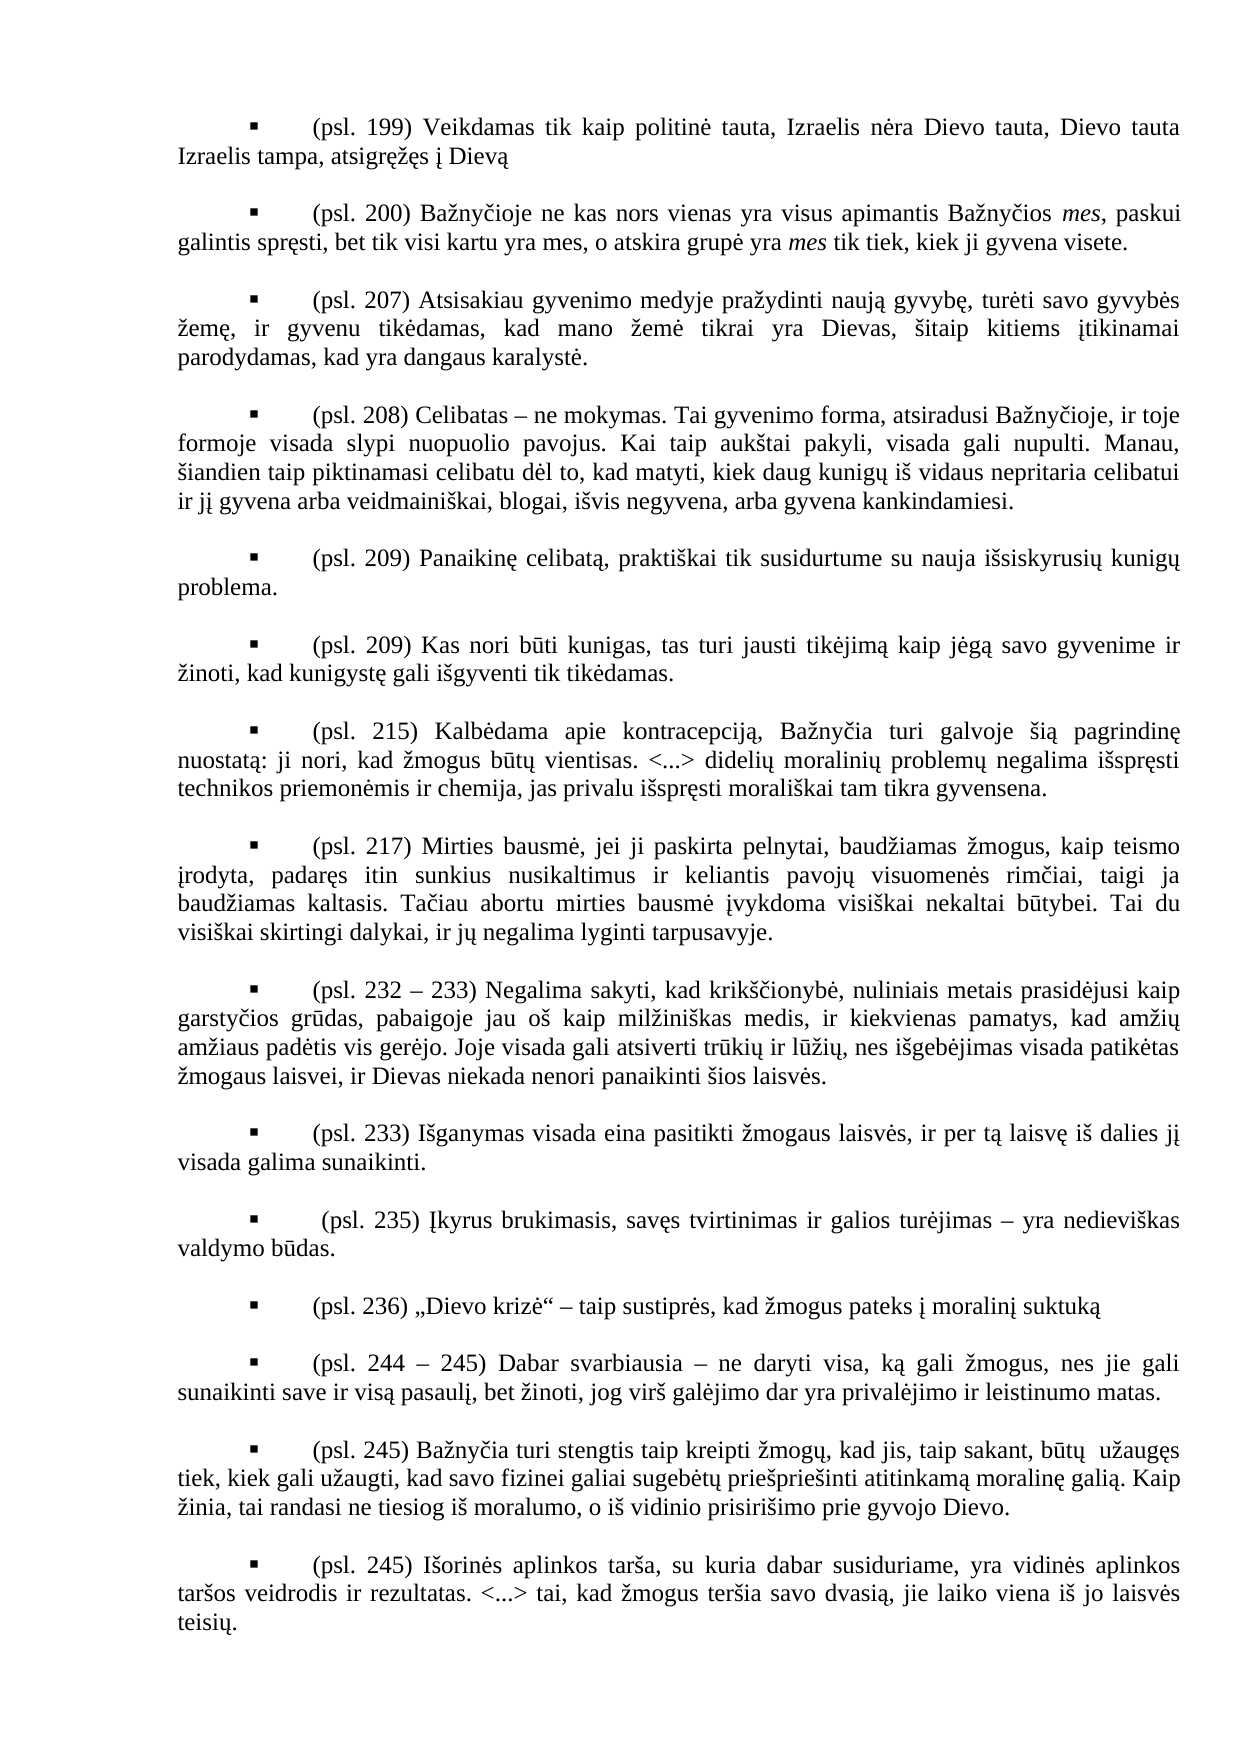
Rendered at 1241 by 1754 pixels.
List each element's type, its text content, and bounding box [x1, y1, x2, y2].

list (psl. 232 – 233) Negalima sakyti, kad krikščionybė, nuliniais metais prasidėjusi kaip garstyčios grūdas, pabaigoje jau oš kaip milžiniškas medis, ir kiekvienas pamatys, kad amžių amžiaus padėtis vis gerėjo. Joje visada gali atsiverti trūkių ir lūžių, nes išgebėjimas visada patikėtas žmogaus laisvei, ir Dievas niekada nenori panaikinti šios laisvės. [177, 975, 1181, 1090]
list (psl. 207) Atsisakiau gyvenimo medyje pražydinti naują gyvybę, turėti savo gyvybės žemę, ir gyvenu tikėdamas, kad mano žemė tikrai yra Dievas, šitaip kitiems įtikinamai parodydamas, kad yra dangaus karalystė. [177, 285, 1181, 371]
list (psl. 233) Išganymas visada eina pasitikti žmogaus laisvės, ir per tą laisvę iš dalies jį visada galima sunaikinti. [177, 1118, 1181, 1176]
list (psl. 236) „Dievo krizė“ – taip sustiprės, kad žmogus pateks į moralinį suktuką [177, 1291, 1181, 1320]
list (psl. 209) Panaikinę celibatą, praktiškai tik susidurtume su nauja išsiskyrusių kunigų problema. [177, 543, 1181, 601]
list (psl. 215) Kalbėdama apie kontracepciją, Bažnyčia turi galvoje šią pagrindinę nuostatą: ji nori, kad žmogus būtų vientisas. <...> didelių moralinių problemų negalima išspręsti technikos priemonėmis ir chemija, jas privalu išspręsti morališkai tam tikra gyvensena. [177, 716, 1181, 802]
list (psl. 200) Bažnyčioje ne kas nors vienas yra visus apimantis Bažnyčios mes, paskui galintis spręsti, bet tik visi kartu yra mes, o atskira grupė yra mes tik tiek, kiek ji gyvena visete. [177, 198, 1181, 256]
list (psl. 199) Veikdamas tik kaip politinė tauta, Izraelis nėra Dievo tauta, Dievo tauta Izraelis tampa, atsigręžęs į Dievą [177, 112, 1181, 170]
list (psl. 245) Bažnyčia turi stengtis taip kreipti žmogų, kad jis, taip sakant, būtų užaugęs tiek, kiek gali užaugti, kad savo fizinei galiai sugebėtų priešpriešinti atitinkamą moralinę galią. Kaip žinia, tai randasi ne tiesiog iš moralumo, o iš vidinio prisirišimo prie gyvojo Dievo. [177, 1435, 1181, 1521]
list (psl. 217) Mirties bausmė, jei ji paskirta pelnytai, baudžiamas žmogus, kaip teismo įrodyta, padaręs itin sunkius nusikaltimus ir keliantis pavojų visuomenės rimčiai, taigi ja baudžiamas kaltasis. Tačiau abortu mirties bausmė įvykdoma visiškai nekaltai būtybei. Tai du visiškai skirtingi dalykai, ir jų negalima lyginti tarpusavyje. [177, 831, 1181, 946]
list (psl. 209) Kas nori būti kunigas, tas turi jausti tikėjimą kaip jėgą savo gyvenime ir žinoti, kad kunigystę gali išgyventi tik tikėdamas. [177, 630, 1181, 687]
list (psl. 208) Celibatas – ne mokymas. Tai gyvenimo forma, atsiradusi Bažnyčioje, ir toje formoje visada slypi nuopuolio pavojus. Kai taip aukštai pakyli, visada gali nupulti. Manau, šiandien taip piktinamasi celibatu dėl to, kad matyti, kiek daug kunigų iš vidaus nepritaria celibatui ir jį gyvena arba veidmainiškai, blogai, išvis negyvena, arba gyvena kankindamiesi. [177, 400, 1181, 515]
list (psl. 244 – 245) Dabar svarbiausia – ne daryti visa, ką gali žmogus, nes jie gali sunaikinti save ir visą pasaulį, bet žinoti, jog virš galėjimo dar yra privalėjimo ir leistinumo matas. [177, 1348, 1181, 1406]
list (psl. 245) Išorinės aplinkos tarša, su kuria dabar susiduriame, yra vidinės aplinkos taršos veidrodis ir rezultatas. <...> tai, kad žmogus teršia savo dvasią, jie laiko viena iš jo laisvės teisių. [177, 1550, 1181, 1636]
list (psl. 235) Įkyrus brukimasis, savęs tvirtinimas ir galios turėjimas – yra nedieviškas valdymo būdas. [177, 1205, 1181, 1262]
